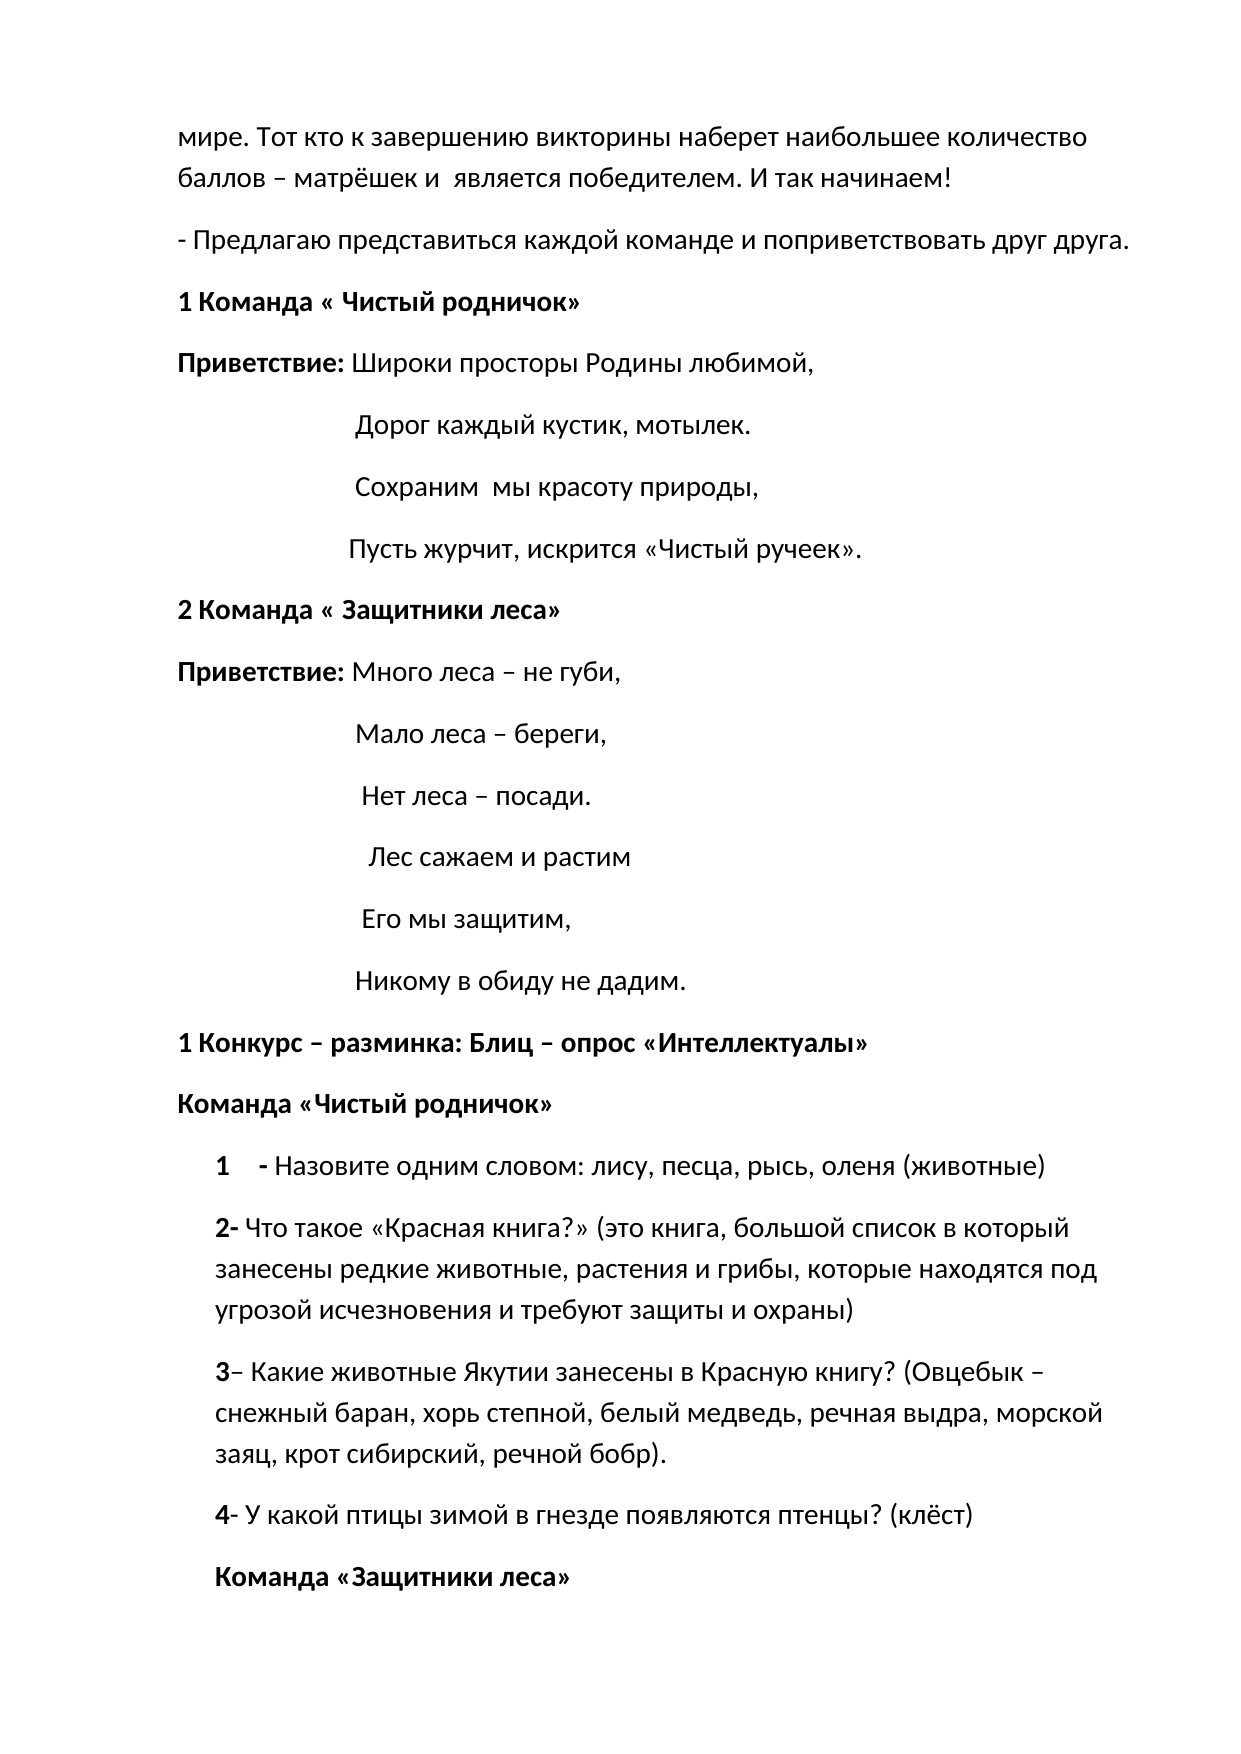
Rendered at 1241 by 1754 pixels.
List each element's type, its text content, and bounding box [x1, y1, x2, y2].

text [177, 118, 1152, 195]
text Никому в обиду не дадим. [177, 962, 1152, 998]
text 2- Что такое «Красная книга?» (это книга, большой список в который занесены редкие животные, растения и грибы, которые находятся под угрозой исчезновения и требуют защиты и охраны) [215, 1209, 1152, 1327]
text Мало леса – береги, [177, 715, 1152, 751]
text Сохраним мы красоту природы, [177, 468, 1152, 503]
text Нет леса – посади. [177, 777, 1152, 812]
text - Предлагаю представиться каждой команде и поприветствовать друг друга. [177, 221, 1152, 256]
text Приветствие: Много леса – не губи, [177, 653, 1152, 689]
text Команда «Защитники леса» [215, 1558, 1152, 1594]
text Команда «Чистый родничок» [177, 1086, 1152, 1121]
text 1 Команда « Чистый родничок» [177, 283, 1152, 318]
text Его мы защитим, [177, 900, 1152, 936]
text 1 Конкурс – разминка: Блиц – опрос «Интеллектуалы» [177, 1024, 1152, 1059]
text Пусть журчит, искрится «Чистый ручеек». [177, 530, 1152, 565]
text Лес сажаем и растим [177, 838, 1152, 874]
text 4- У какой птицы зимой в гнезде появляются птенцы? (клёст) [215, 1496, 1152, 1532]
text Дорог каждый кустик, мотылек. [177, 406, 1152, 442]
list - Назовите одним словом: лису, песца, рысь, оленя (животные) [215, 1147, 1152, 1183]
text 2 Команда « Защитники леса» [177, 591, 1152, 627]
text Приветствие: Широки просторы Родины любимой, [177, 344, 1152, 380]
text 3– Какие животные Якутии занесены в Красную книгу? (Овцебык – снежный баран, хорь степной, белый медведь, речная выдра, морской заяц, крот сибирский, речной бобр). [215, 1353, 1152, 1470]
